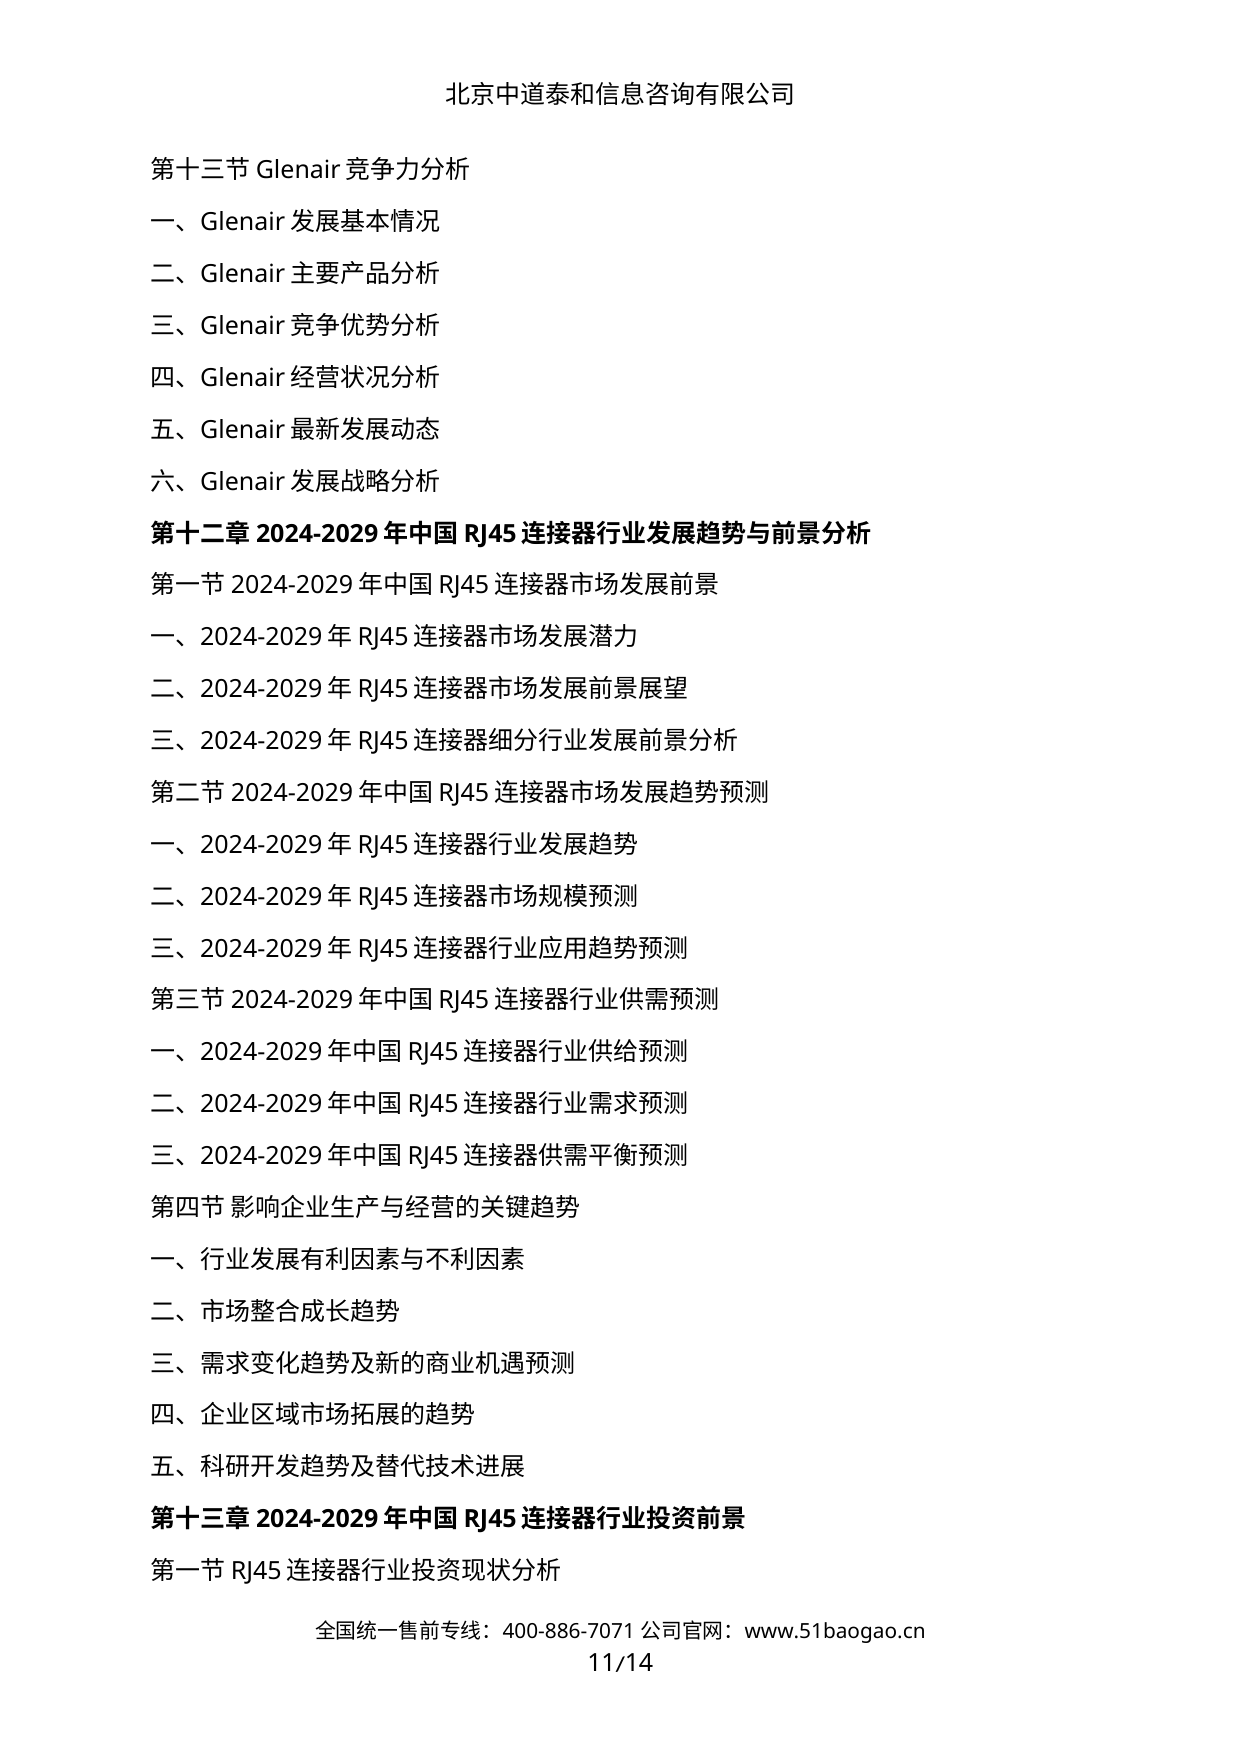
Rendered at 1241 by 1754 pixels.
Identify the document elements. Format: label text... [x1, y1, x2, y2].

text 二、2024-2029年RJ45连接器市场规模预测 [150, 876, 1090, 912]
text 六、Glenair发展战略分析 [150, 461, 1090, 497]
text 三、2024-2029年RJ45连接器行业应用趋势预测 [150, 928, 1090, 964]
text 第一节 RJ45连接器行业投资现状分析 [150, 1551, 1090, 1587]
text 第一节 2024-2029年中国RJ45连接器市场发展前景 [150, 565, 1090, 601]
text 二、市场整合成长趋势 [150, 1291, 1090, 1327]
text 一、2024-2029年RJ45连接器行业发展趋势 [150, 824, 1090, 861]
text 三、Glenair竞争优势分析 [150, 306, 1090, 342]
text 第三节 2024-2029年中国RJ45连接器行业供需预测 [150, 980, 1090, 1016]
text 三、2024-2029年RJ45连接器细分行业发展前景分析 [150, 721, 1090, 757]
text 一、行业发展有利因素与不利因素 [150, 1239, 1090, 1276]
text 四、Glenair经营状况分析 [150, 357, 1090, 394]
text 五、科研开发趋势及替代技术进展 [150, 1447, 1090, 1483]
text 五、Glenair最新发展动态 [150, 409, 1090, 446]
text 第二节 2024-2029年中国RJ45连接器市场发展趋势预测 [150, 772, 1090, 809]
text 第十三章 2024-2029年中国RJ45连接器行业投资前景 [150, 1499, 1090, 1535]
text 一、Glenair发展基本情况 [150, 202, 1090, 238]
text 第十三节 Glenair竞争力分析 [150, 150, 1090, 186]
text 四、企业区域市场拓展的趋势 [150, 1395, 1090, 1431]
text 三、需求变化趋势及新的商业机遇预测 [150, 1343, 1090, 1379]
text 第四节 影响企业生产与经营的关键趋势 [150, 1187, 1090, 1224]
text 一、2024-2029年RJ45连接器市场发展潜力 [150, 617, 1090, 653]
text 第十二章 2024-2029年中国RJ45连接器行业发展趋势与前景分析 [150, 513, 1090, 549]
text 三、2024-2029年中国RJ45连接器供需平衡预测 [150, 1136, 1090, 1172]
text 二、2024-2029年中国RJ45连接器行业需求预测 [150, 1084, 1090, 1120]
text 二、2024-2029年RJ45连接器市场发展前景展望 [150, 669, 1090, 705]
text 二、Glenair主要产品分析 [150, 254, 1090, 290]
text 一、2024-2029年中国RJ45连接器行业供给预测 [150, 1032, 1090, 1068]
